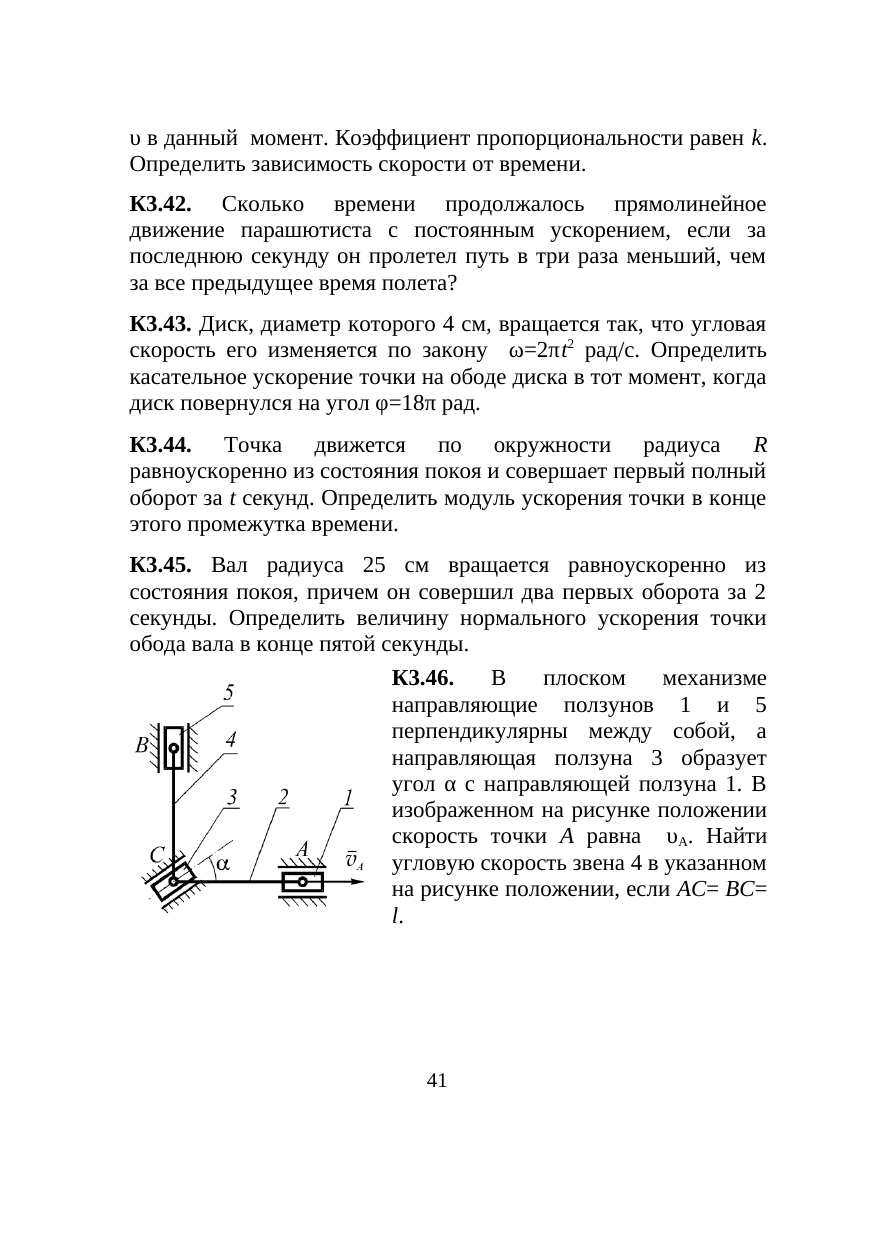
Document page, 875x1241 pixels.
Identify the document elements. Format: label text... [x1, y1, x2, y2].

table_cell К3.44. Точка движется по окружности радиуса R равноускоренно из состояния покоя и совершает первый полный оборот за t секунд. Определить модуль ускорения точки в конце этого промежутка времени. [118, 423, 778, 544]
table_cell К3.46. В плоском механизме направляющие ползунов 1 и 5 перпендикулярны между собой, а направляющая ползуна 3 образует угол α с направляющей ползуна 1. В изображенном на рисунке положении скорость точки A равна υA. Найти угловую скорость звена 4 в указанном на рисунке положении, если AC= BC= l. [380, 665, 778, 928]
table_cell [118, 118, 778, 182]
table_cell К3.45. Вал радиуса 25 см вращается равноускоренно из состояния покоя, причем он совершил два первых оборота за 2 секунды. Определить величину нормального ускорения точки обода вала в конце пятой секунды. [118, 544, 778, 664]
table_cell К3.42. Сколько времени продолжалось прямолинейное движение парашютиста с постоянным ускорением, если за последнюю секунду он пролетел путь в три раза меньший, чем за все предыдущее время полета? [118, 182, 778, 303]
table_cell [118, 665, 380, 928]
picture [133, 679, 365, 913]
table_cell К3.43. Диск, диаметр которого 4 см, вращается так, что угловая скорость его изменяется по закону ω=2πt2 рад/с. Определить касательное ускорение точки на ободе диска в тот момент, когда диск повернулся на угол φ=18π рад. [118, 303, 778, 423]
